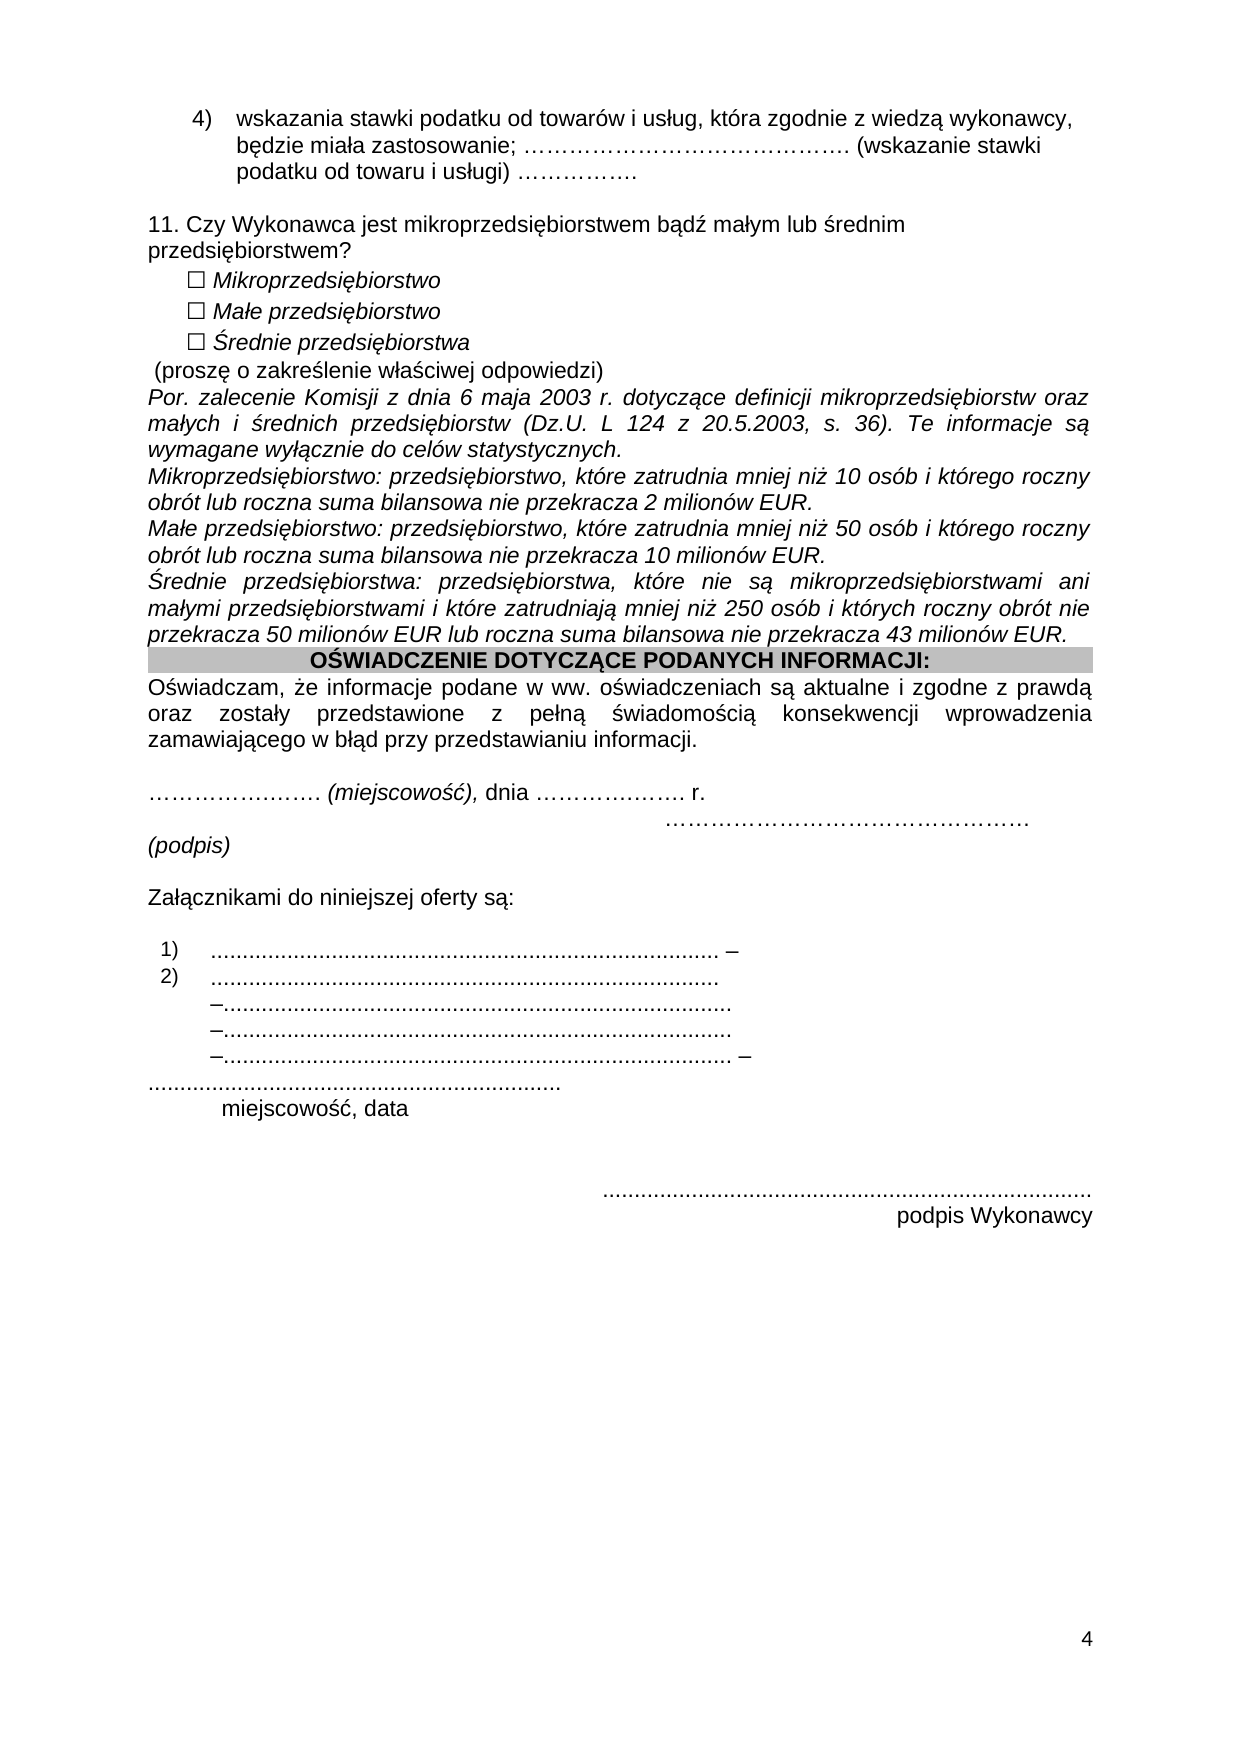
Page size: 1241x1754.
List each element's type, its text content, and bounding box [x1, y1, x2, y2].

text 4) wskazania stawki podatku od towarów i usług, która zgodnie z wiedzą wykonawcy, będzie miała zastosowanie; ……………………………………. (wskazanie stawki podatku od towaru i usługi) ……………. [192, 105, 1093, 184]
text Średnie przedsiębiorstwa: przedsiębiorstwa, które nie są mikroprzedsiębiorstwami ani małymi przedsiębiorstwami i które zatrudniają mniej niż 250 osób i których roczny obrót nie przekracza 50 milionów EUR lub roczna suma bilansowa nie przekracza 43 milionów EUR. [148, 568, 1093, 647]
text Por. zalecenie Komisji z dnia 6 maja 2003 r. dotyczące definicji mikroprzedsiębiorstw oraz małych i średnich przedsiębiorstw (Dz.U. L 124 z 20.5.2003, s. 36). Te informacje są wymagane wyłącznie do celów statystycznych. [148, 384, 1093, 463]
text Oświadczam, że informacje podane w ww. oświadczeniach są aktualne i zgodne z prawdą oraz zostały przedstawione z pełną świadomością konsekwencji wprowadzenia zamawiającego w błąd przy przedstawianiu informacji. [148, 673, 1093, 753]
text ☐ Mikroprzedsiębiorstwo [148, 263, 1093, 295]
text miejscowość, data [185, 1095, 1093, 1122]
text …………….……. (miejscowość), dnia ………….……. r. [148, 779, 1093, 805]
text Mikroprzedsiębiorstwo: przedsiębiorstwo, które zatrudnia mniej niż 10 osób i którego roczny obrót lub roczna suma bilansowa nie przekracza 2 milionów EUR. [148, 463, 1093, 515]
list ................................................................................ – [160, 937, 1093, 963]
text podpis Wykonawcy [590, 1202, 1093, 1229]
text 11. Czy Wykonawca jest mikroprzedsiębiorstwem bądź małym lub średnim przedsiębiorstwem? [148, 211, 1093, 263]
text ………………………………………… (podpis) [148, 805, 1093, 858]
text (proszę o zakreślenie właściwej odpowiedzi) [148, 357, 1093, 384]
text OŚWIADCZENIE DOTYCZĄCE PODANYCH INFORMACJI: [148, 647, 1093, 673]
text ............................................................................. [185, 1176, 1093, 1202]
text ☐ Średnie przedsiębiorstwa [148, 326, 1093, 357]
text ☐ Małe przedsiębiorstwo [148, 295, 1093, 326]
list ................................................................................ –................................................................................ –................................................................................ –................................................................................ – [160, 963, 1093, 1069]
text ................................................................. [148, 1069, 1093, 1095]
text Załącznikami do niniejszej oferty są: [148, 884, 1093, 911]
text Małe przedsiębiorstwo: przedsiębiorstwo, które zatrudnia mniej niż 50 osób i którego roczny obrót lub roczna suma bilansowa nie przekracza 10 milionów EUR. [148, 515, 1093, 568]
